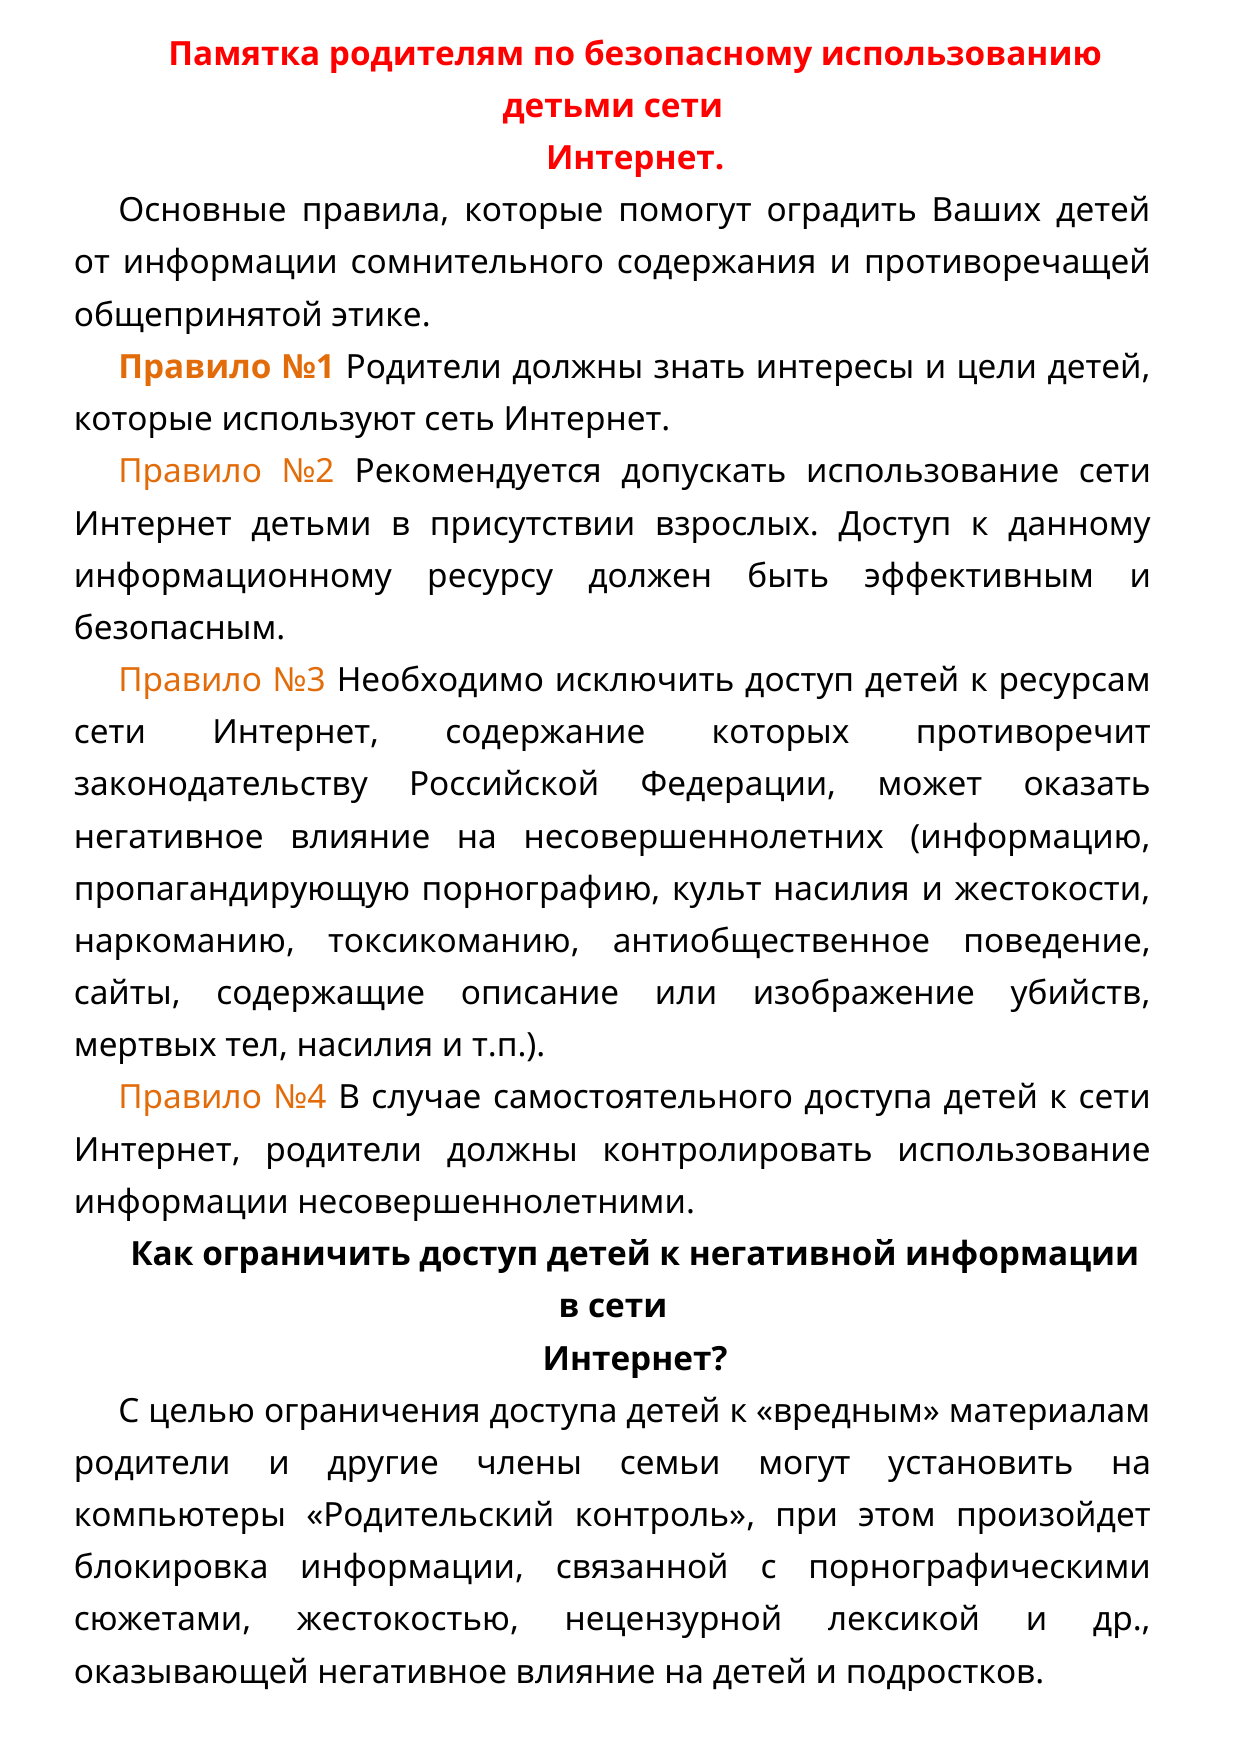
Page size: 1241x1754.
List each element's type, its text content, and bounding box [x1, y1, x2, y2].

text Интернет? [74, 1334, 1152, 1380]
text Правило №3 Необходимо исключить доступ детей к ресурсам сети Интернет, содержание которых противоречит законодательству Российской Федерации, может оказать негативное влияние на несовершеннолетних (информацию, пропагандирующую порнографию, культ насилия и жестокости, наркоманию, токсикоманию, антиобщественное поведение, сайты, содержащие описание или изображение убийств, мертвых тел, насилия и т.п.). [74, 656, 1152, 1067]
text Правило №2 Рекомендуется допускать использование сети Интернет детьми в присутствии взрослых. Доступ к данному информационному ресурсу должен быть эффективным и безопасным. [74, 447, 1152, 649]
text Интернет. [74, 134, 1152, 179]
text Как ограничить доступ детей к негативной информации в сети [74, 1230, 1152, 1327]
text Правило №4 В случае самостоятельного доступа детей к сети Интернет, родители должны контролировать использование информации несовершеннолетними. [74, 1073, 1152, 1223]
text Правило №1 Родители должны знать интересы и цели детей, которые используют сеть Интернет. [74, 343, 1152, 440]
text Основные правила, которые помогут оградить Ваших детей от информации сомнительного содержания и противоречащей общепринятой этике. [74, 186, 1152, 336]
text С целью ограничения доступа детей к «вредным» материалам родители и другие члены семьи могут установить на компьютеры «Родительский контроль», при этом произойдет блокировка информации, связанной с порнографическими сюжетами, жестокостью, нецензурной лексикой и др., оказывающей негативное влияние на детей и подростков. [74, 1386, 1152, 1693]
text Памятка родителям по безопасному использованию детьми сети [74, 29, 1152, 127]
